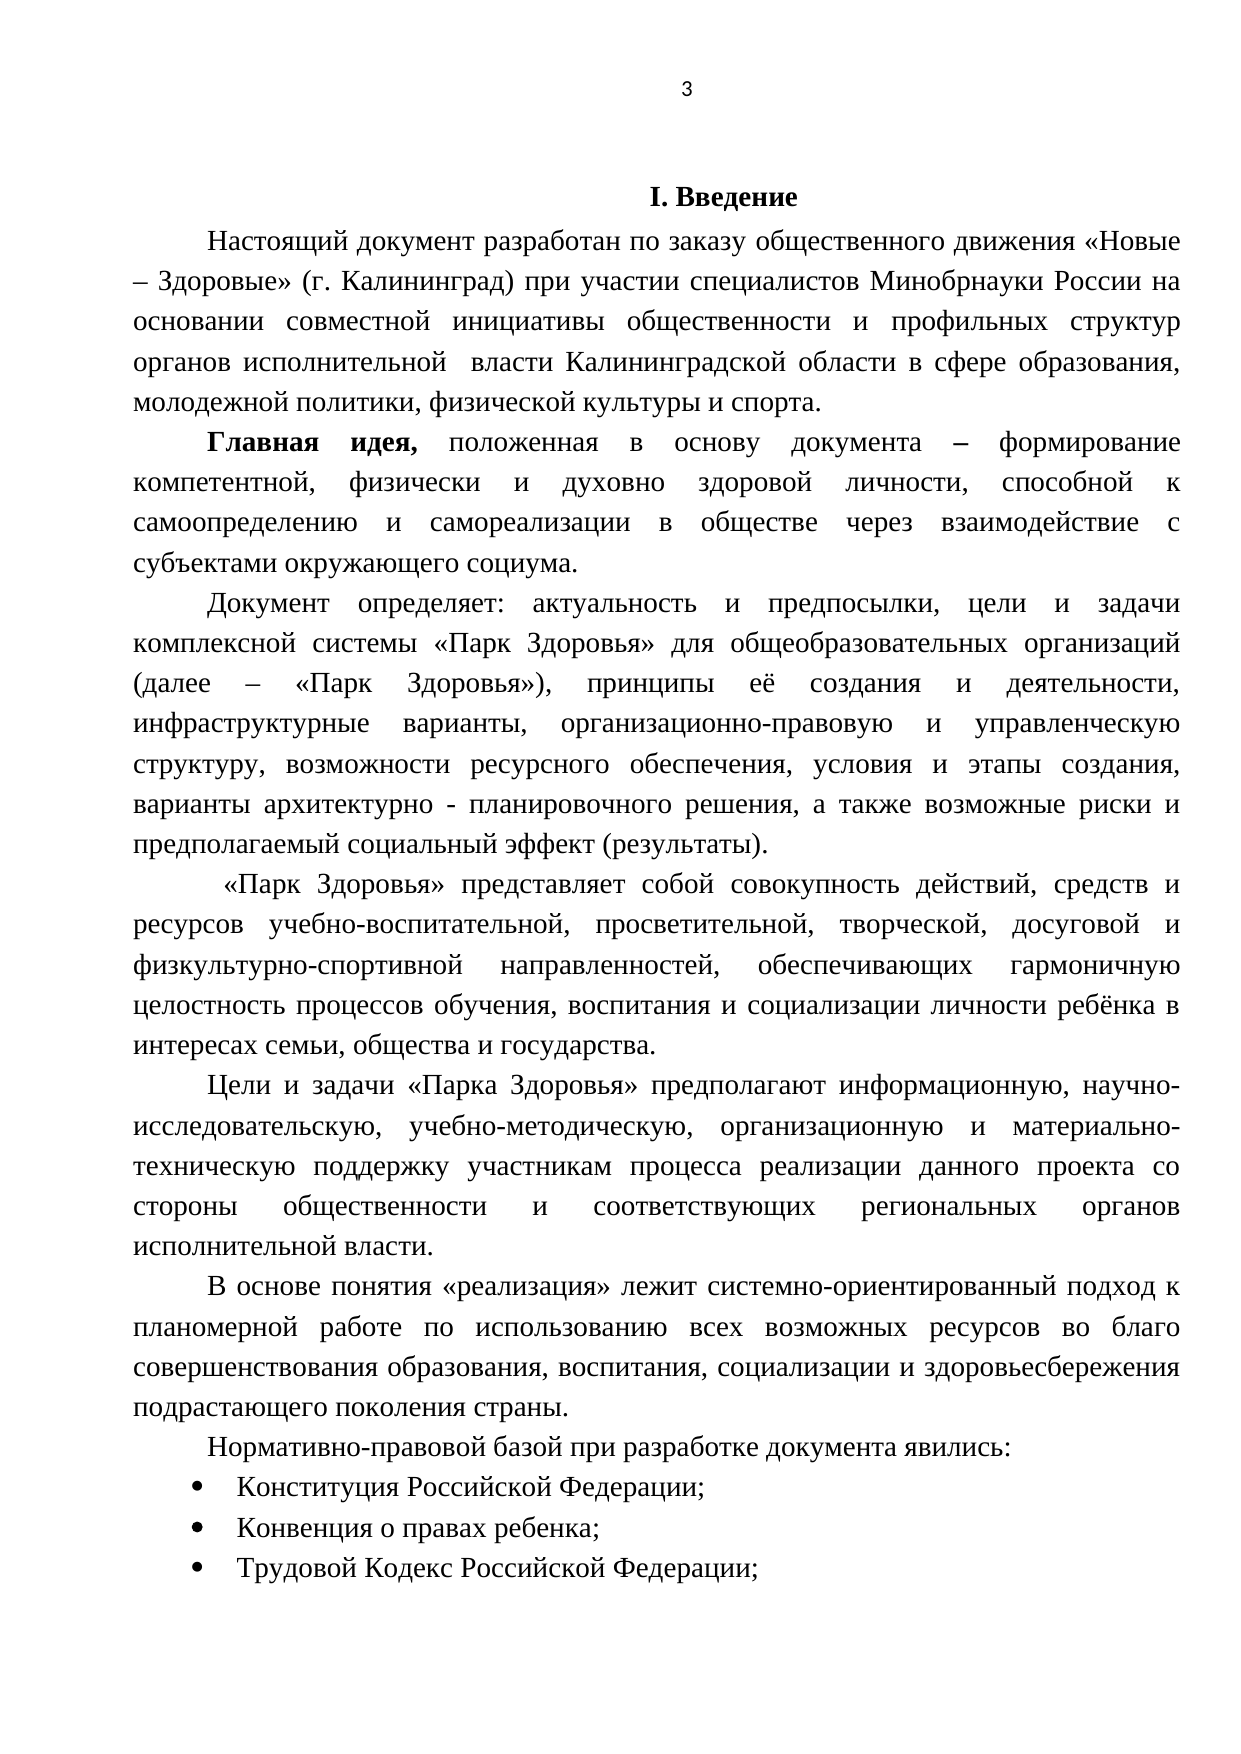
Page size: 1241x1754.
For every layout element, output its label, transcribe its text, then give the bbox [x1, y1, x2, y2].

list Трудовой Кодекс Российской Федерации; [192, 1550, 1181, 1584]
text В основе понятия «реализация» лежит системно-ориентированный подход к планомерной работе по использованию всех возможных ресурсов во благо совершенствования образования, воспитания, социализации и здоровьесбережения подрастающего поколения страны. [133, 1268, 1181, 1423]
text Нормативно-правовой базой при разработке документа явились: [133, 1429, 1181, 1463]
list Конституция Российской Федерации; [192, 1469, 1181, 1503]
text «Парк Здоровья» представляет собой совокупность действий, средств и ресурсов учебно-воспитательной, просветительной, творческой, досуговой и физкультурно-спортивной направленностей, обеспечивающих гармоничную целостность процессов обучения, воспитания и социализации личности ребёнка в интересах семьи, общества и государства. [133, 866, 1181, 1061]
text Главная идея, положенная в основу документа – формирование компетентной, физически и духовно здоровой личности, способной к самоопределению и самореализации в обществе через взаимодействие с субъектами окружающего социума. [133, 424, 1181, 578]
text Настоящий документ разработан по заказу общественного движения «Новые – Здоровые» (г. Калининград) при участии специалистов Минобрнауки России на основании совместной инициативы общественности и профильных структур органов исполнительной власти Калининградской области в сфере образования, молодежной политики, физической культуры и спорта. [133, 223, 1181, 417]
list Конвенция о правах ребенка; [192, 1510, 1181, 1543]
text Документ определяет: актуальность и предпосылки, цели и задачи комплексной системы «Парк Здоровья» для общеобразовательных организаций (далее – «Парк Здоровья»), принципы её создания и деятельности, инфраструктурные варианты, организационно-правовую и управленческую структуру, возможности ресурсного обеспечения, условия и этапы создания, варианты архитектурно - планировочного решения, а также возможные риски и предполагаемый социальный эффект (результаты). [133, 585, 1181, 860]
text I. Введение [192, 179, 1181, 213]
text Цели и задачи «Парка Здоровья» предполагают информационную, научно-исследовательскую, учебно-методическую, организационную и материально-техническую поддержку участникам процесса реализации данного проекта со стороны общественности и соответствующих региональных органов исполнительной власти. [133, 1067, 1181, 1262]
